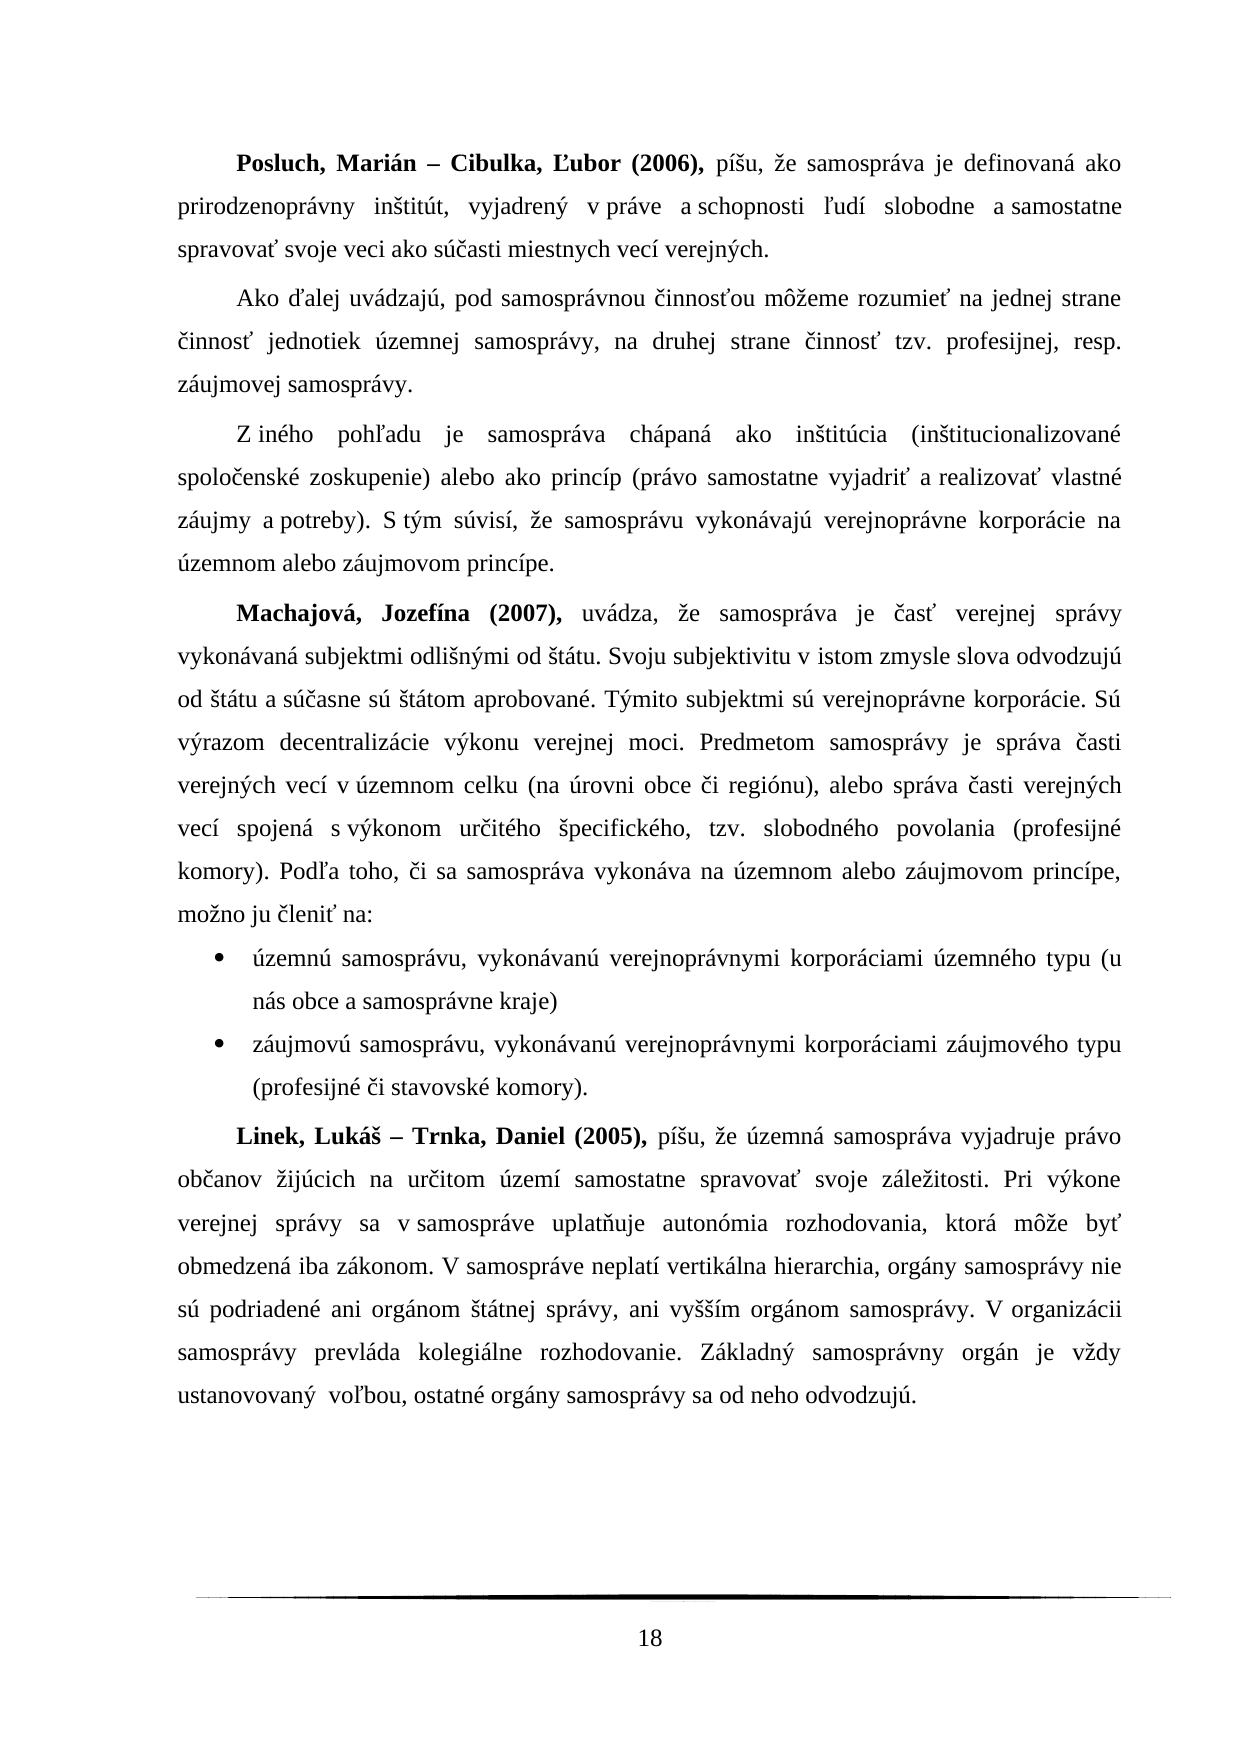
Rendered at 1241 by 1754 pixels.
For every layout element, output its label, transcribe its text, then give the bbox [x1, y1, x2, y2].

text Linek, Lukáš – Trnka, Daniel (2005), píšu, že územná samospráva vyjadruje právo občanov žijúcich na určitom území samostatne spravovať svoje záležitosti. Pri výkone verejnej správy sa v samospráve uplatňuje autonómia rozhodovania, ktorá môže byť obmedzená iba zákonom. V samospráve neplatí vertikálna hierarchia, orgány samosprávy nie sú podriadené ani orgánom štátnej správy, ani vyšším orgánom samosprávy. V organizácii samosprávy prevláda kolegiálne rozhodovanie. Základný samosprávny orgán je vždy ustanovovaný voľbou, ostatné orgány samosprávy sa od neho odvodzujú. [177, 1121, 1122, 1409]
list územnú samosprávu, vykonávanú verejnoprávnymi korporáciami územného typu (u nás obce a samosprávne kraje) [215, 943, 1122, 1014]
picture [195, 1593, 1172, 1602]
text Posluch, Marián – Cibulka, Ľubor (2006), píšu, že samospráva je definovaná ako prirodzenoprávny inštitút, vyjadrený v práve a schopnosti ľudí slobodne a samostatne spravovať svoje veci ako súčasti miestnych vecí verejných. [177, 148, 1122, 263]
text Machajová, Jozefína (2007), uvádza, že samospráva je časť verejnej správy vykonávaná subjektmi odlišnými od štátu. Svoju subjektivitu v istom zmysle slova odvodzujú od štátu a súčasne sú štátom aprobované. Týmito subjektmi sú verejnoprávne korporácie. Sú výrazom decentralizácie výkonu verejnej moci. Predmetom samosprávy je správa časti verejných vecí v územnom celku (na úrovni obce či regiónu), alebo správa časti verejných vecí spojená s výkonom určitého špecifického, tzv. slobodného povolania (profesijné komory). Podľa toho, či sa samospráva vykonáva na územnom alebo záujmovom princípe, možno ju členiť na: [177, 598, 1122, 928]
text Ako ďalej uvádzajú, pod samosprávnou činnosťou môžeme rozumieť na jednej strane činnosť jednotiek územnej samosprávy, na druhej strane činnosť tzv. profesijnej, resp. záujmovej samosprávy. [177, 283, 1122, 398]
list záujmovú samosprávu, vykonávanú verejnoprávnymi korporáciami záujmového typu (profesijné či stavovské komory). [215, 1029, 1122, 1101]
text Z iného pohľadu je samospráva chápaná ako inštitúcia (inštitucionalizované spoločenské zoskupenie) alebo ako princíp (právo samostatne vyjadriť a realizovať vlastné záujmy a potreby). S tým súvisí, že samosprávu vykonávajú verejnoprávne korporácie na územnom alebo záujmovom princípe. [177, 419, 1122, 577]
